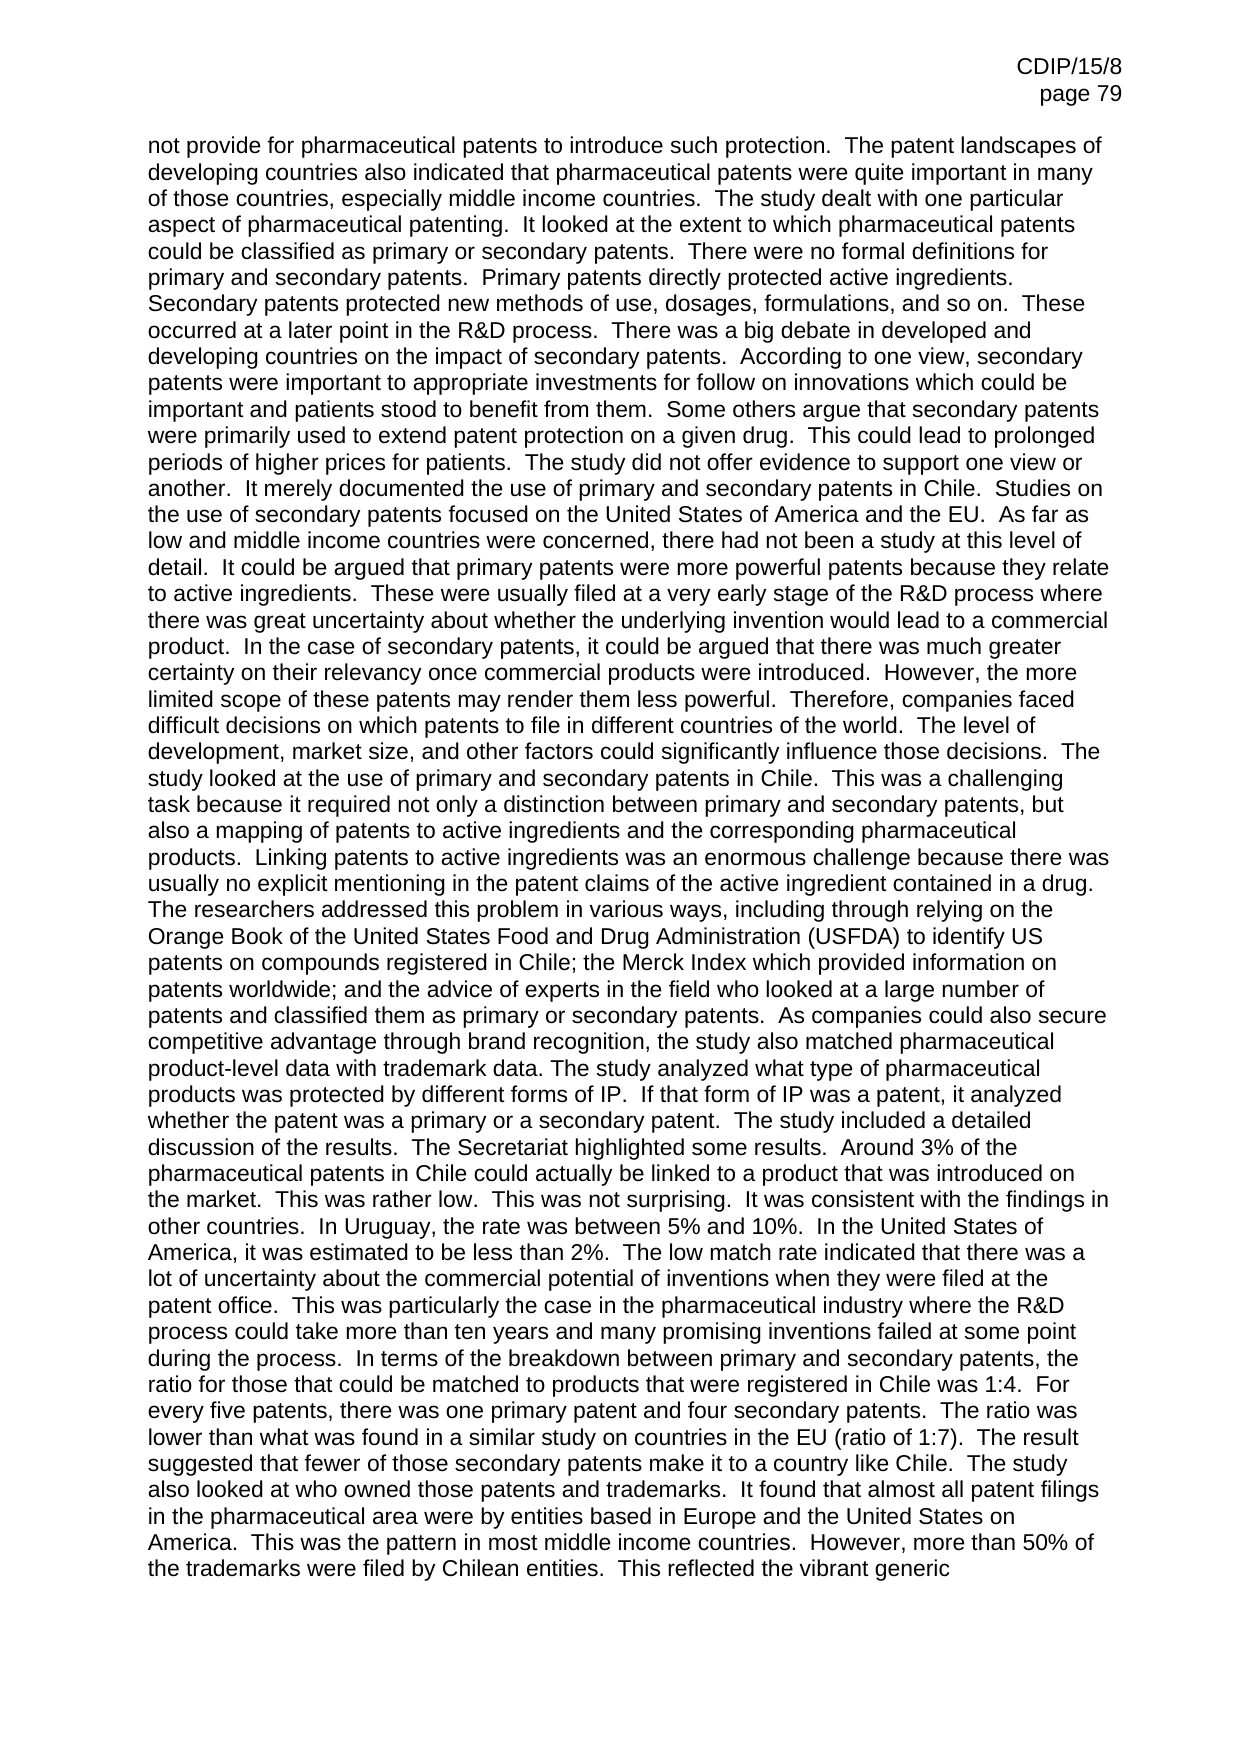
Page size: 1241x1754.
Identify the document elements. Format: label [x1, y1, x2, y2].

text [148, 132, 1111, 1582]
